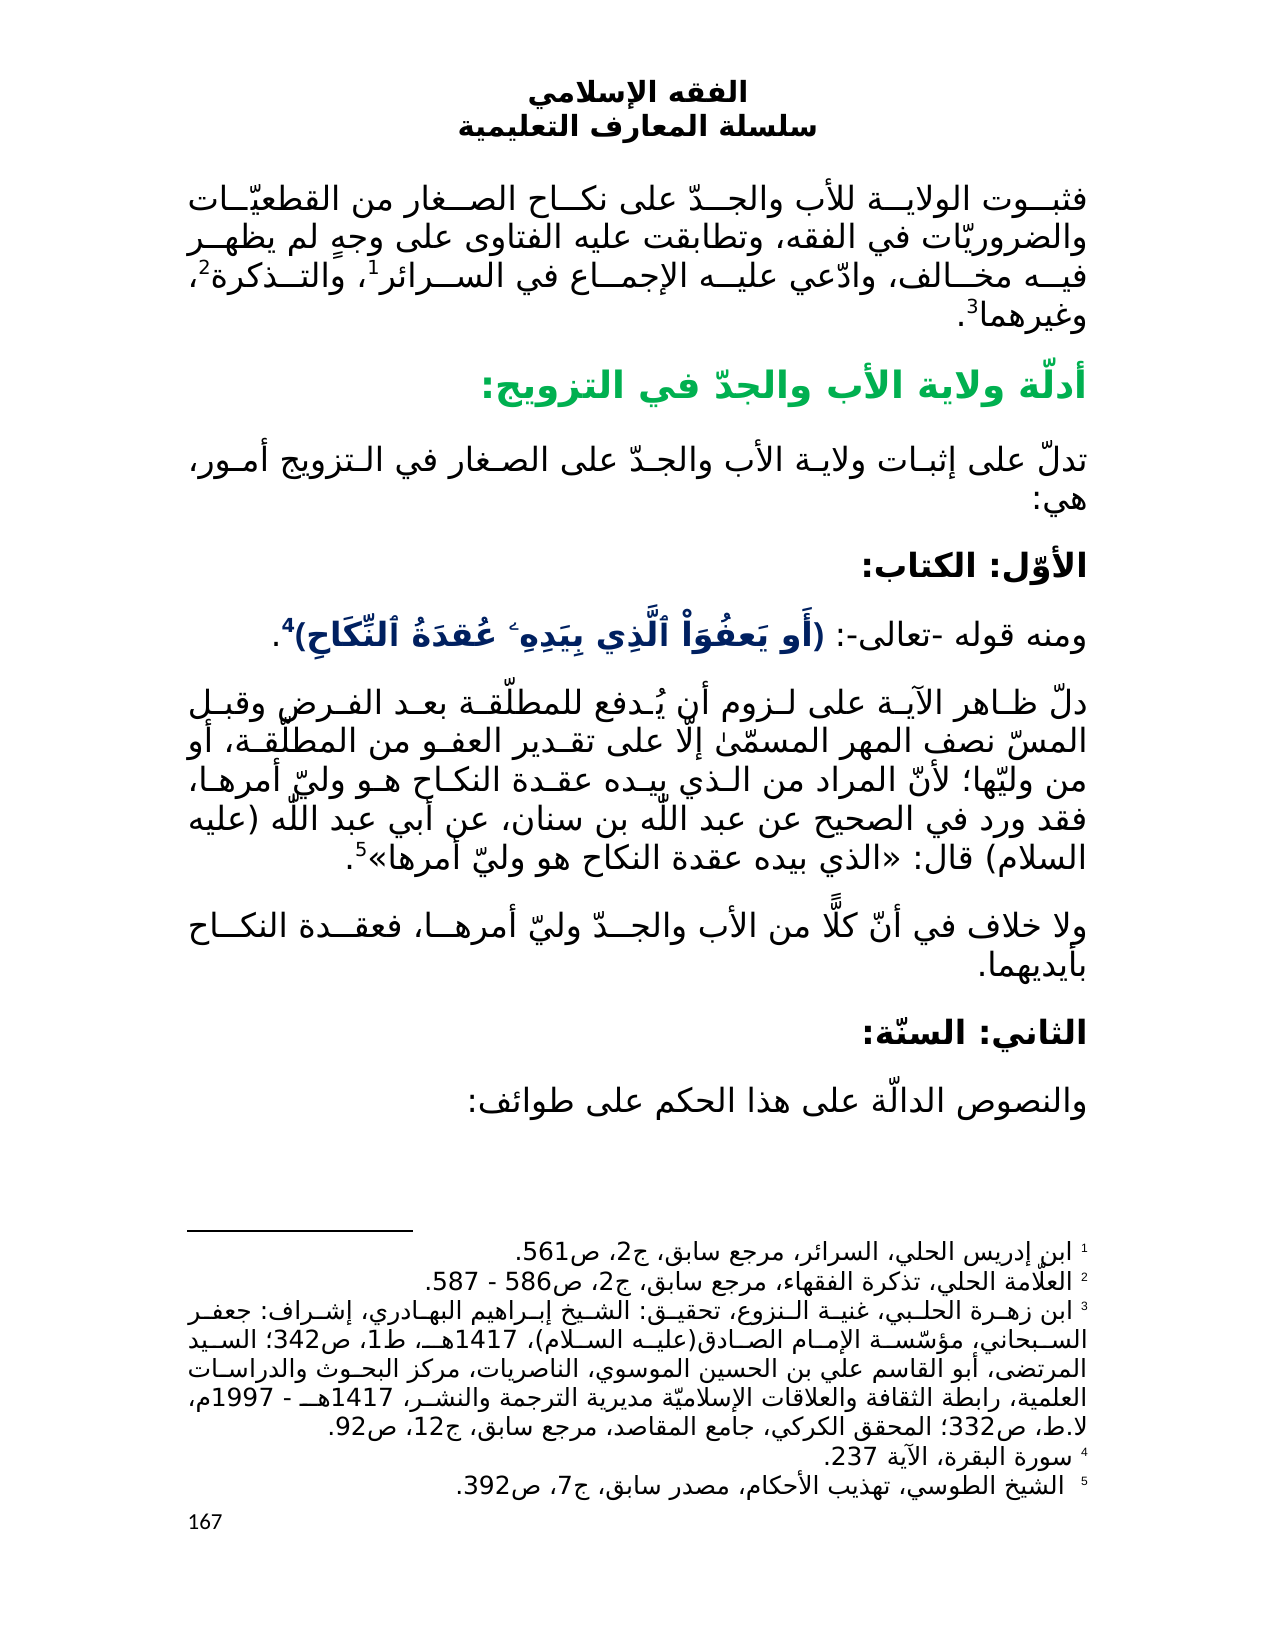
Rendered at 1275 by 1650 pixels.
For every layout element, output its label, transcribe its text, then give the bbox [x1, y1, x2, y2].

text الثاني: السنّة: [187, 1013, 1087, 1052]
subtitle أدلّة ولاية الأب والجدّ في التزويج: [187, 364, 1087, 407]
text دلّ ظاهر الآية على لزوم أن يُدفع للمطلّقة بعد الفرض وقبل المسّ نصف المهر المسمّىٰ إلّا على تقدير العفو من المطلّقة، أو من وليّها؛ لأنّ المراد من الذي بيده عقدة النكاح هو وليّ أمرها، فقد ورد في الصحيح عن عبد اللّٰه بن سنان، عن أبي عبد اللّٰه (عليه السلام) قال: «الذي بيده عقدة النكاح هو وليّ أمرها». [187, 683, 1087, 877]
text الأوّل: الكتاب: [187, 547, 1087, 586]
text والنصوص الدالّة على هذا الحكم على طوائف: [187, 1081, 1087, 1120]
text تدلّ على إثبات ولاية الأب والجدّ على الصغار في التزويج أمور، هي: [187, 440, 1087, 518]
text ولا خلاف في أنّ كلًّا من الأب والجدّ وليّ أمرها، فعقدة النكاح بأيديهما. [187, 907, 1087, 984]
text فثبوت الولاية للأب والجدّ على نكاح الصغار من القطعيّات والضروريّات في الفقه، وتطابقت عليه الفتاوى على وجهٍ لم يظهر فيه مخالف، وادّعي عليه الإجماع في السرائر، والتذكرة، وغيرهما. [187, 179, 1087, 334]
text ومنه قوله -تعالى-: ﴿أَو يَعفُوَاْ ٱلَّذِي بِيَدِهِۦ عُقدَةُ ٱلنِّكَاحِ﴾. [187, 615, 1087, 654]
